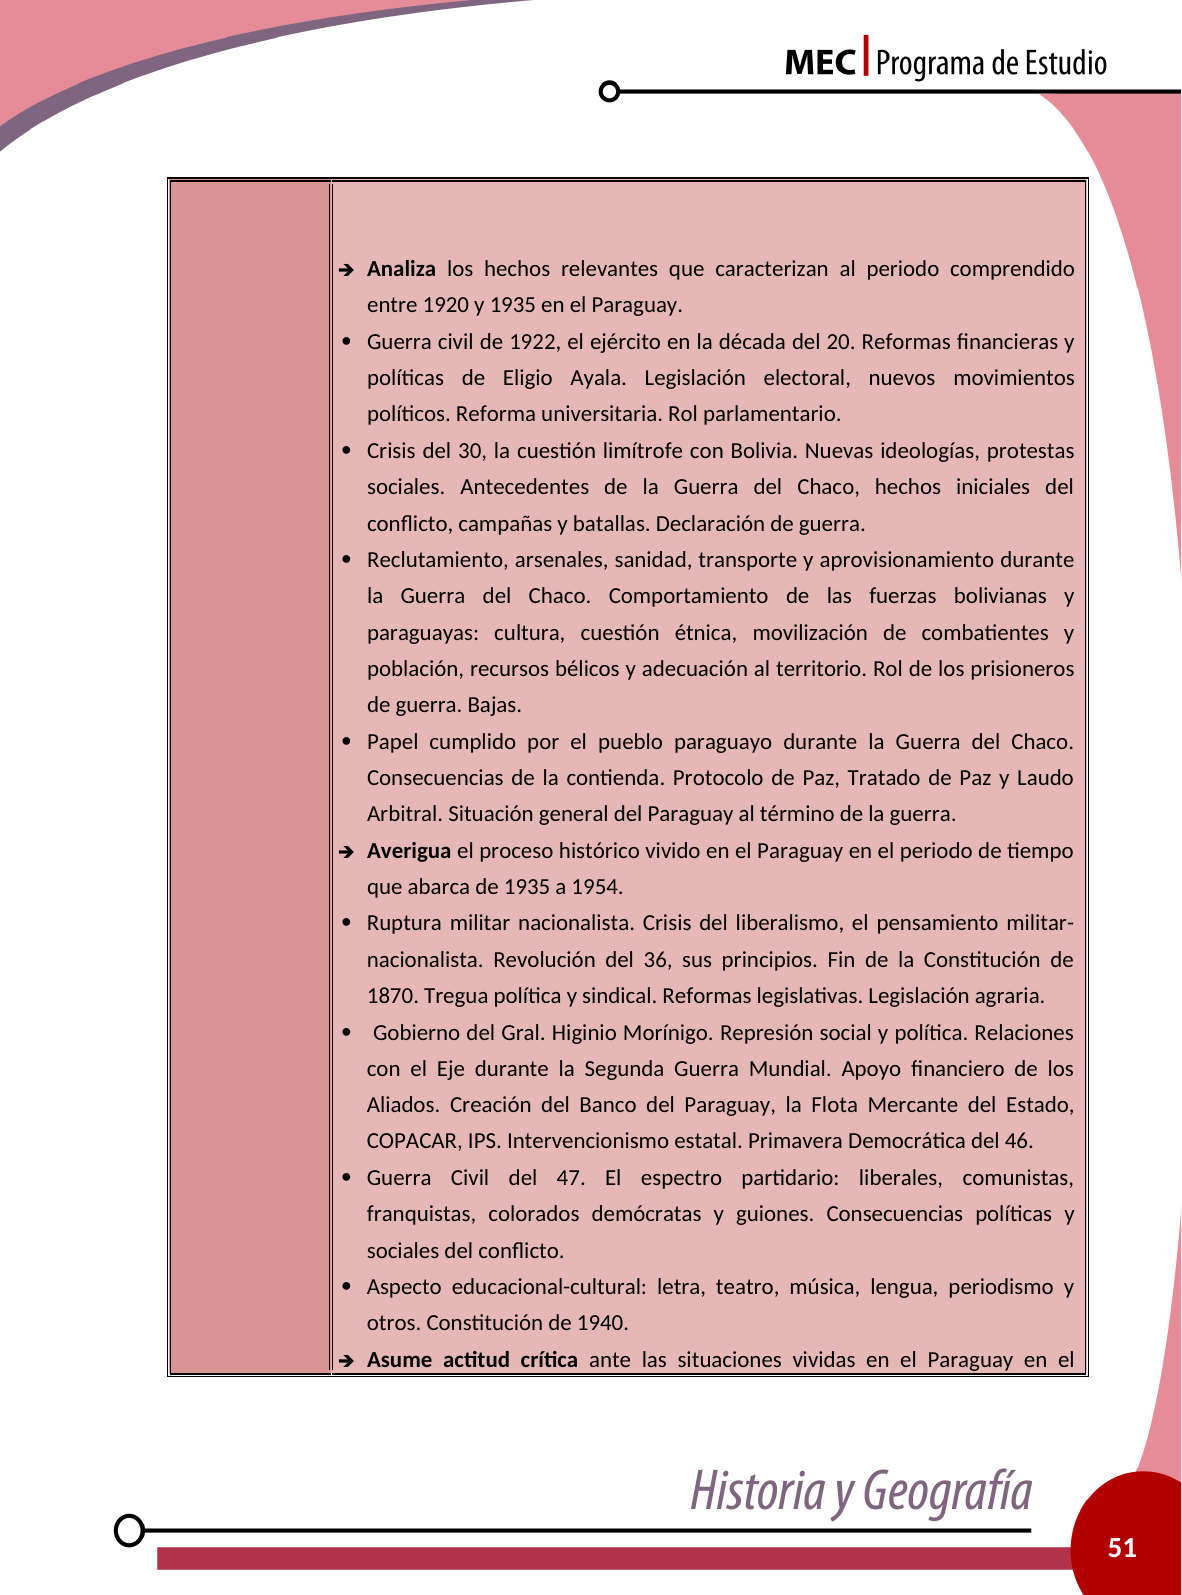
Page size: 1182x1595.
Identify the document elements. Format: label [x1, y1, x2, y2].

picture [0, 0, 1182, 1595]
table_cell [171, 182, 331, 1373]
table_cell [331, 181, 1085, 1373]
